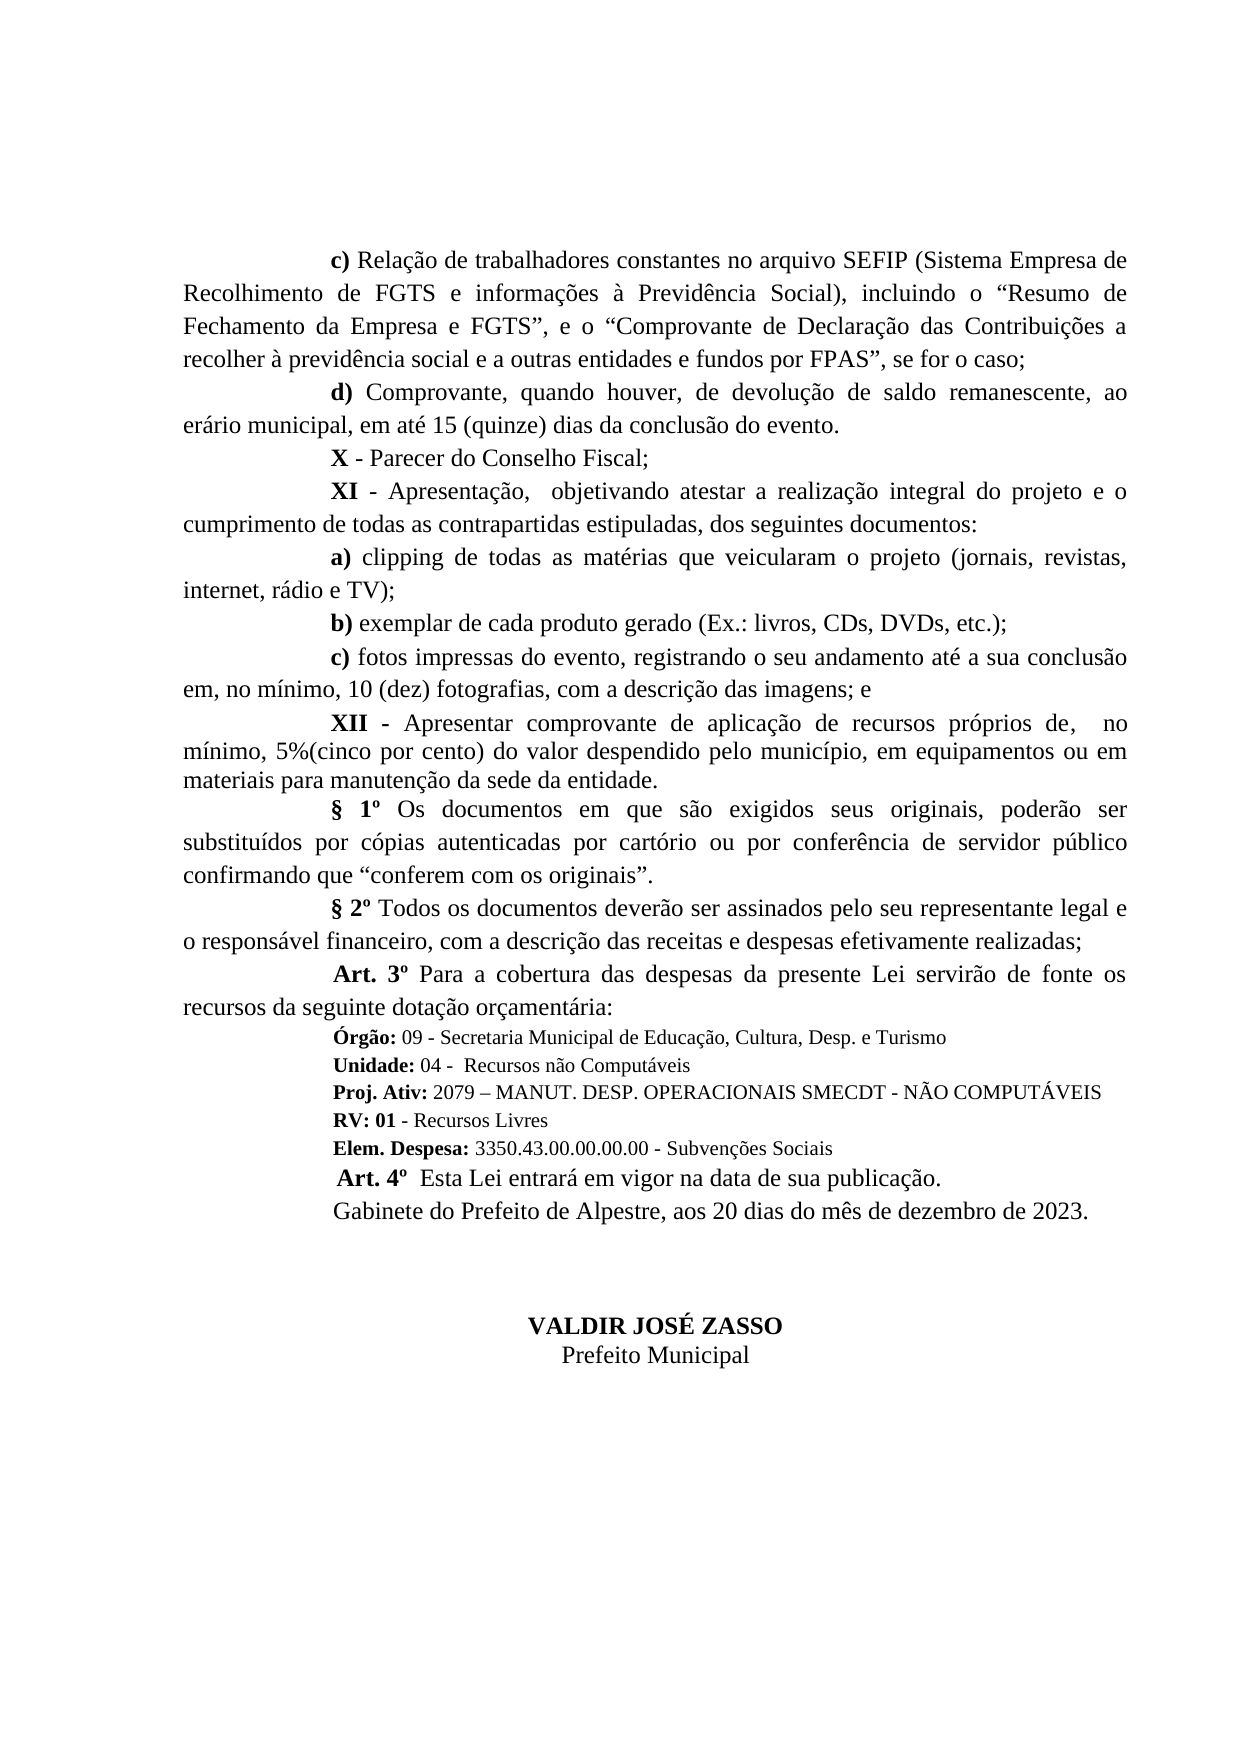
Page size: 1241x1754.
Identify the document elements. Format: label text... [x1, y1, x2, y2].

text Art. 4º Esta Lei entrará em vigor na data de sua publicação. [183, 1163, 1128, 1192]
text Art. 3º Para a cobertura das despesas da presente Lei servirão de fonte os recursos da seguinte dotação orçamentária: [183, 959, 1128, 1021]
text a) clipping de todas as matérias que veicularam o projeto (jornais, revistas, internet, rádio e TV); [183, 542, 1128, 604]
text c) Relação de trabalhadores constantes no arquivo SEFIP (Sistema Empresa de Recolhimento de FGTS e informações à Previdência Social), incluindo o “Resumo de Fechamento da Empresa e FGTS”, e o “Comprovante de Declaração das Contribuições a recolher à previdência social e a outras entidades e fundos por FPAS”, se for o caso; [183, 340, 1128, 373]
text Prefeito Municipal [183, 1340, 1128, 1368]
text Órgão: 09 - Secretaria Municipal de Educação, Cultura, Desp. e Turismo [183, 1025, 1128, 1049]
text c) fotos impressas do evento, registrando o seu andamento até a sua conclusão em, no mínimo, 10 (dez) fotografias, com a descrição das imagens; e [183, 642, 1128, 703]
list VALDIR JOSÉ ZASSO [183, 1311, 1128, 1340]
text X - Parecer do Conselho Fiscal; [183, 443, 1128, 472]
text Unidade: 04 - Recursos não Computáveis [183, 1053, 1128, 1077]
text Gabinete do Prefeito de Alpestre, aos 20 dias do mês de dezembro de 2023. [183, 1196, 1128, 1225]
text § 1º Os documentos em que são exigidos seus originais, poderão ser substituídos por cópias autenticadas por cartório ou por conferência de servidor público confirmando que “conferem com os originais”. [183, 794, 1128, 889]
text RV: 01 - Recursos Livres [183, 1108, 1128, 1132]
text d) Comprovante, quando houver, de devolução de saldo remanescente, ao erário municipal, em até 15 (quinze) dias da conclusão do evento. [183, 377, 1128, 439]
text b) exemplar de cada produto gerado (Ex.: livros, CDs, DVDs, etc.); [183, 608, 1128, 637]
text c) Relação de trabalhadores constantes no arquivo SEFIP (Sistema Empresa de Recolhimento de FGTS e informações à Previdência Social), incluindo o “Resumo de Fechamento da Empresa e FGTS”, e o “Comprovante de Declaração das Contribuições a recolher à previdência social e a outras entidades e fundos por FPAS”, se for o caso; [183, 245, 1128, 278]
text Elem. Despesa: 3350.43.00.00.00.00 - Subvenções Sociais [183, 1135, 1128, 1159]
text § 2º Todos os documentos deverão ser assinados pelo seu representante legal e o responsável financeiro, com a descrição das receitas e despesas efetivamente realizadas; [183, 893, 1128, 955]
text XI - Apresentação, objetivando atestar a realização integral do projeto e o cumprimento de todas as contrapartidas estipuladas, dos seguintes documentos: [183, 476, 1128, 538]
text Proj. Ativ: 2079 – MANUT. DESP. OPERACIONAIS SMECDT - NÃO COMPUTÁVEIS [183, 1080, 1128, 1104]
text XII - Apresentar comprovante de aplicação de recursos próprios de, no mínimo, 5%(cinco por cento) do valor despendido pelo município, em equipamentos ou em materiais para manutenção da sede da entidade. [183, 708, 1128, 794]
